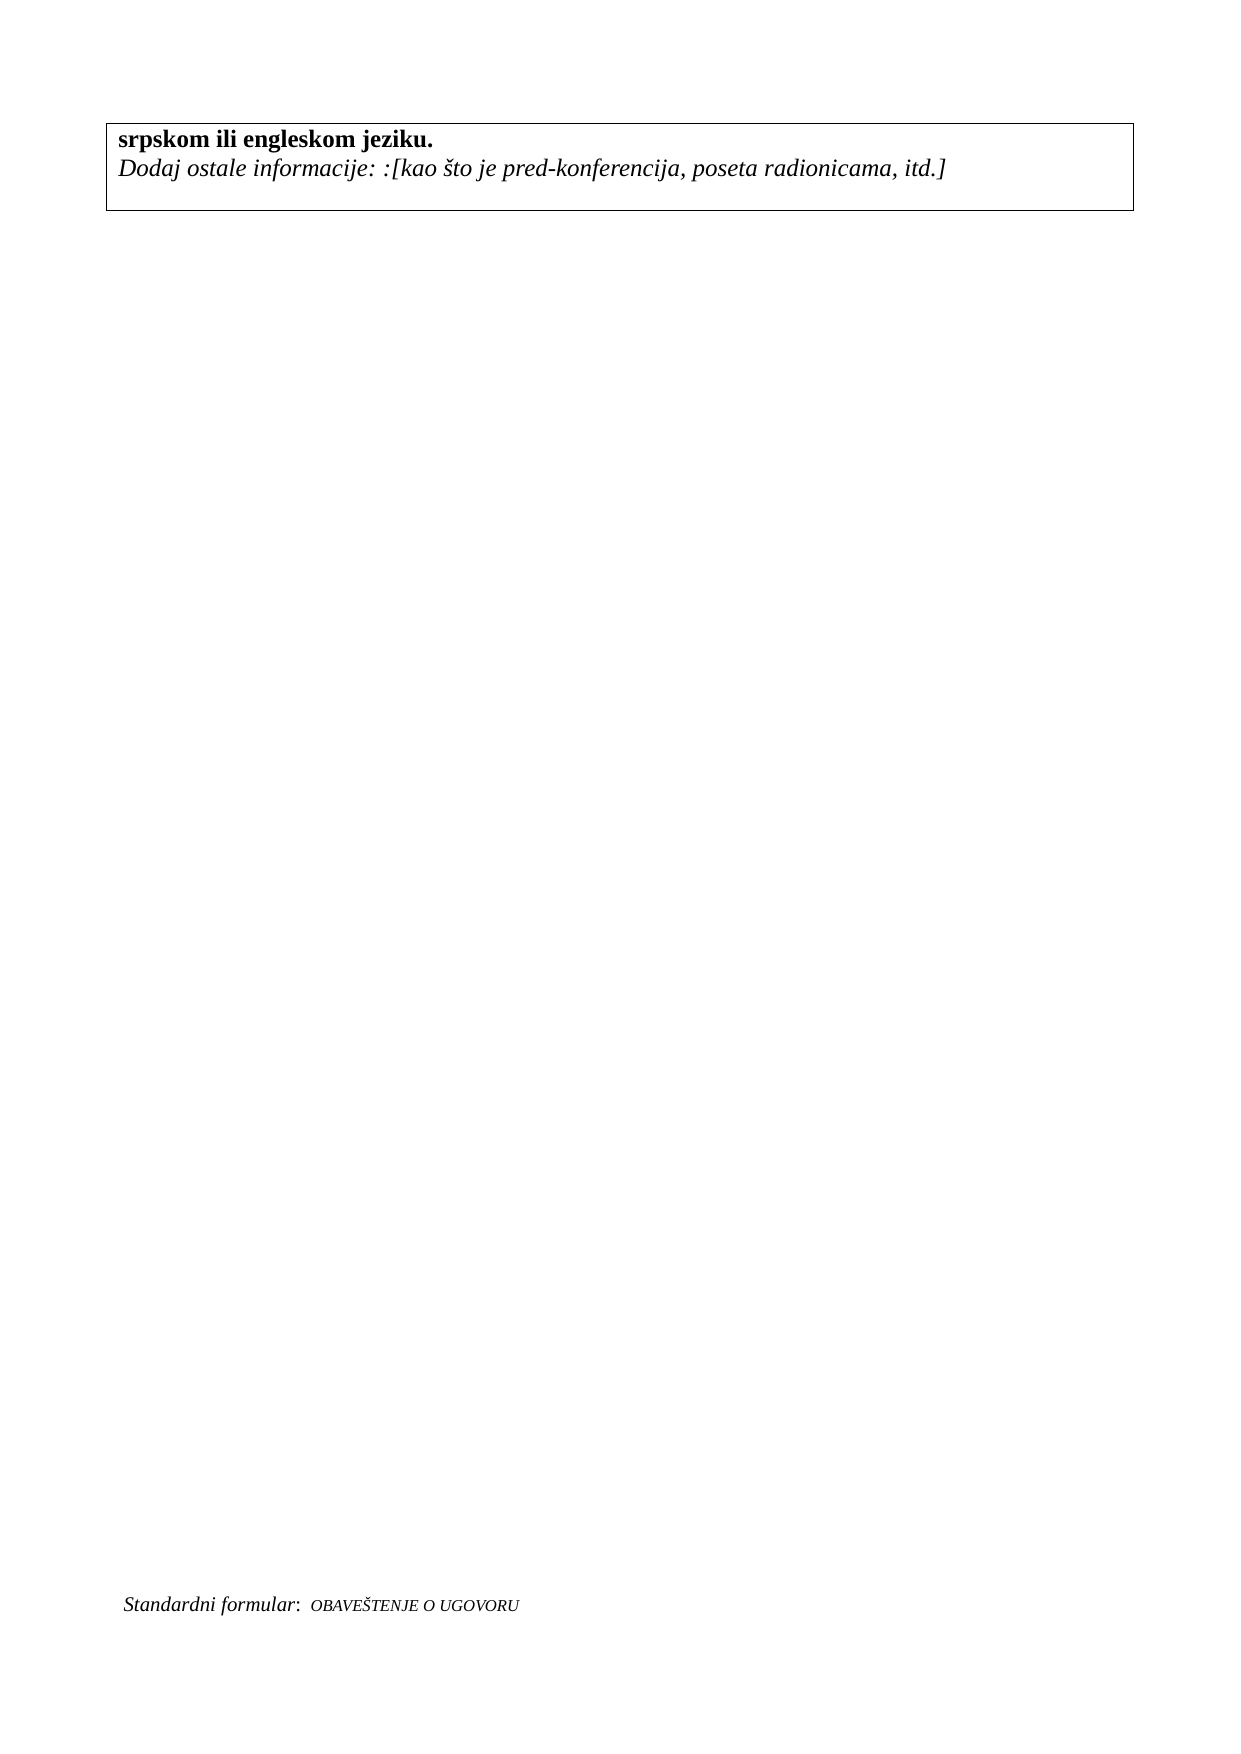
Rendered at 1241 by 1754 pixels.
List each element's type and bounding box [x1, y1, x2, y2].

table_header [107, 124, 1133, 210]
